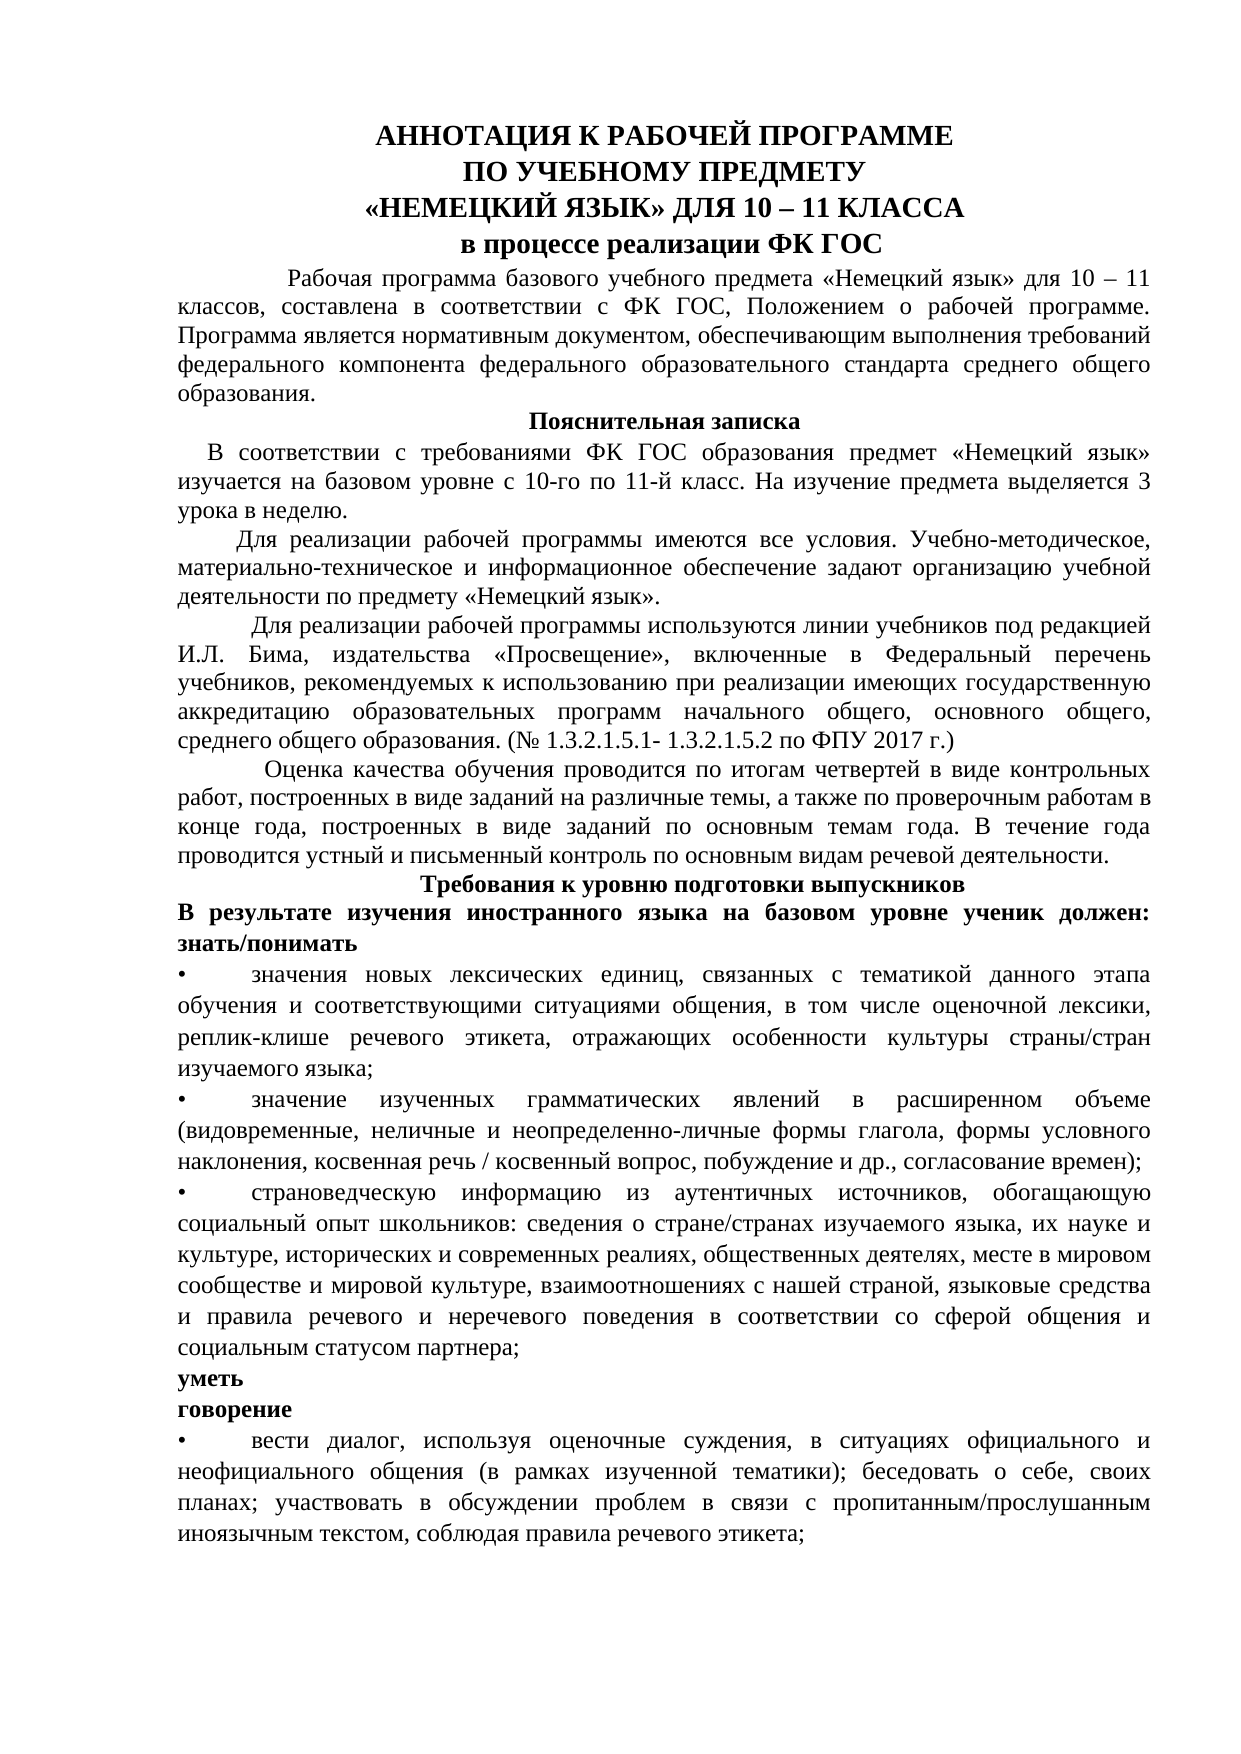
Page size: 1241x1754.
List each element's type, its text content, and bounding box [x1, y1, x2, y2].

text ПО УЧЕБНОМУ ПРЕДМЕТУ [177, 154, 1152, 188]
text • вести диалог, используя оценочные суждения, в ситуациях официального и неофициального общения (в рамках изученной тематики); беседовать о себе, своих планах; участвовать в обсуждении проблем в связи с пропитанным/прослушанным иноязычным текстом, соблюдая правила речевого этикета; [177, 1425, 1152, 1547]
text • значения новых лексических единиц, связанных с тематикой данного этапа обучения и соответствующими ситуациями общения, в том числе оценочной лексики, реплик-клише речевого этикета, отражающих особенности культуры страны/стран изучаемого языка; [177, 959, 1152, 1081]
text Для реализации рабочей программы используются линии учебников под редакцией И.Л. Бима, издательства «Просвещение», включенные в Федеральный перечень учебников, рекомендуемых к использованию при реализации имеющих государственную аккредитацию образовательных программ начального общего, основного общего, среднего общего образования. (№ 1.3.2.1.5.1- 1.3.2.1.5.2 по ФПУ 2017 г.) [177, 610, 1152, 754]
text • страноведческую информацию из аутентичных источников, обогащающую социальный опыт школьников: сведения о стране/странах изучаемого языка, их науке и культуре, исторических и современных реалиях, общественных деятелях, месте в мировом сообществе и мировой культуре, взаимоотношениях с нашей страной, языковые средства и правила речевого и неречевого поведения в соответствии со сферой общения и социальным статусом партнера; [177, 1177, 1152, 1361]
text В соответствии с требованиями ФК ГОС образования предмет «Немецкий язык» изучается на базовом уровне с 10-го по 11-й класс. На изучение предмета выделяется 3 урока в неделю. [177, 437, 1152, 524]
text говорение [177, 1394, 1152, 1423]
list Для реализации рабочей программы имеются все условия. Учебно-методическое, материально-техническое и информационное обеспечение задают организацию учебной деятельности по предмету «Немецкий язык». [177, 524, 1152, 610]
table_header Требования к уровню подготовки выпускников [284, 869, 1045, 897]
text в процессе реализации ФК ГОС [177, 227, 1152, 260]
text Рабочая программа базового учебного предмета «Немецкий язык» для 10 – 11 классов, составлена в соответствии с ФК ГОС, Положением о рабочей программе. Программа является нормативным документом, обеспечивающим выполнения требований федерального компонента федерального образовательного стандарта среднего общего образования. [177, 263, 1152, 406]
text уметь [177, 1363, 1152, 1392]
text • значение изученных грамматических явлений в расширенном объеме (видовременные, неличные и неопределенно-личные формы глагола, формы условного наклонения, косвенная речь / косвенный вопрос, побуждение и др., согласование времен); [177, 1084, 1152, 1174]
text АННОТАЦИЯ К РАБОЧЕЙ ПРОГРАММЕ [177, 118, 1152, 152]
text Пояснительная записка [177, 406, 1152, 435]
text В результате изучения иностранного языка на базовом уровне ученик должен: знать/понимать [177, 897, 1152, 957]
text Оценка качества обучения проводится по итогам четвертей в виде контрольных работ, построенных в виде заданий на различные темы, а также по проверочным работам в конце года, построенных в виде заданий по основным темам года. В течение года проводится устный и письменный контроль по основным видам речевой деятельности. [177, 754, 1152, 869]
text «НЕМЕЦКИЙ ЯЗЫК» ДЛЯ 10 – 11 КЛАССА [177, 190, 1152, 224]
